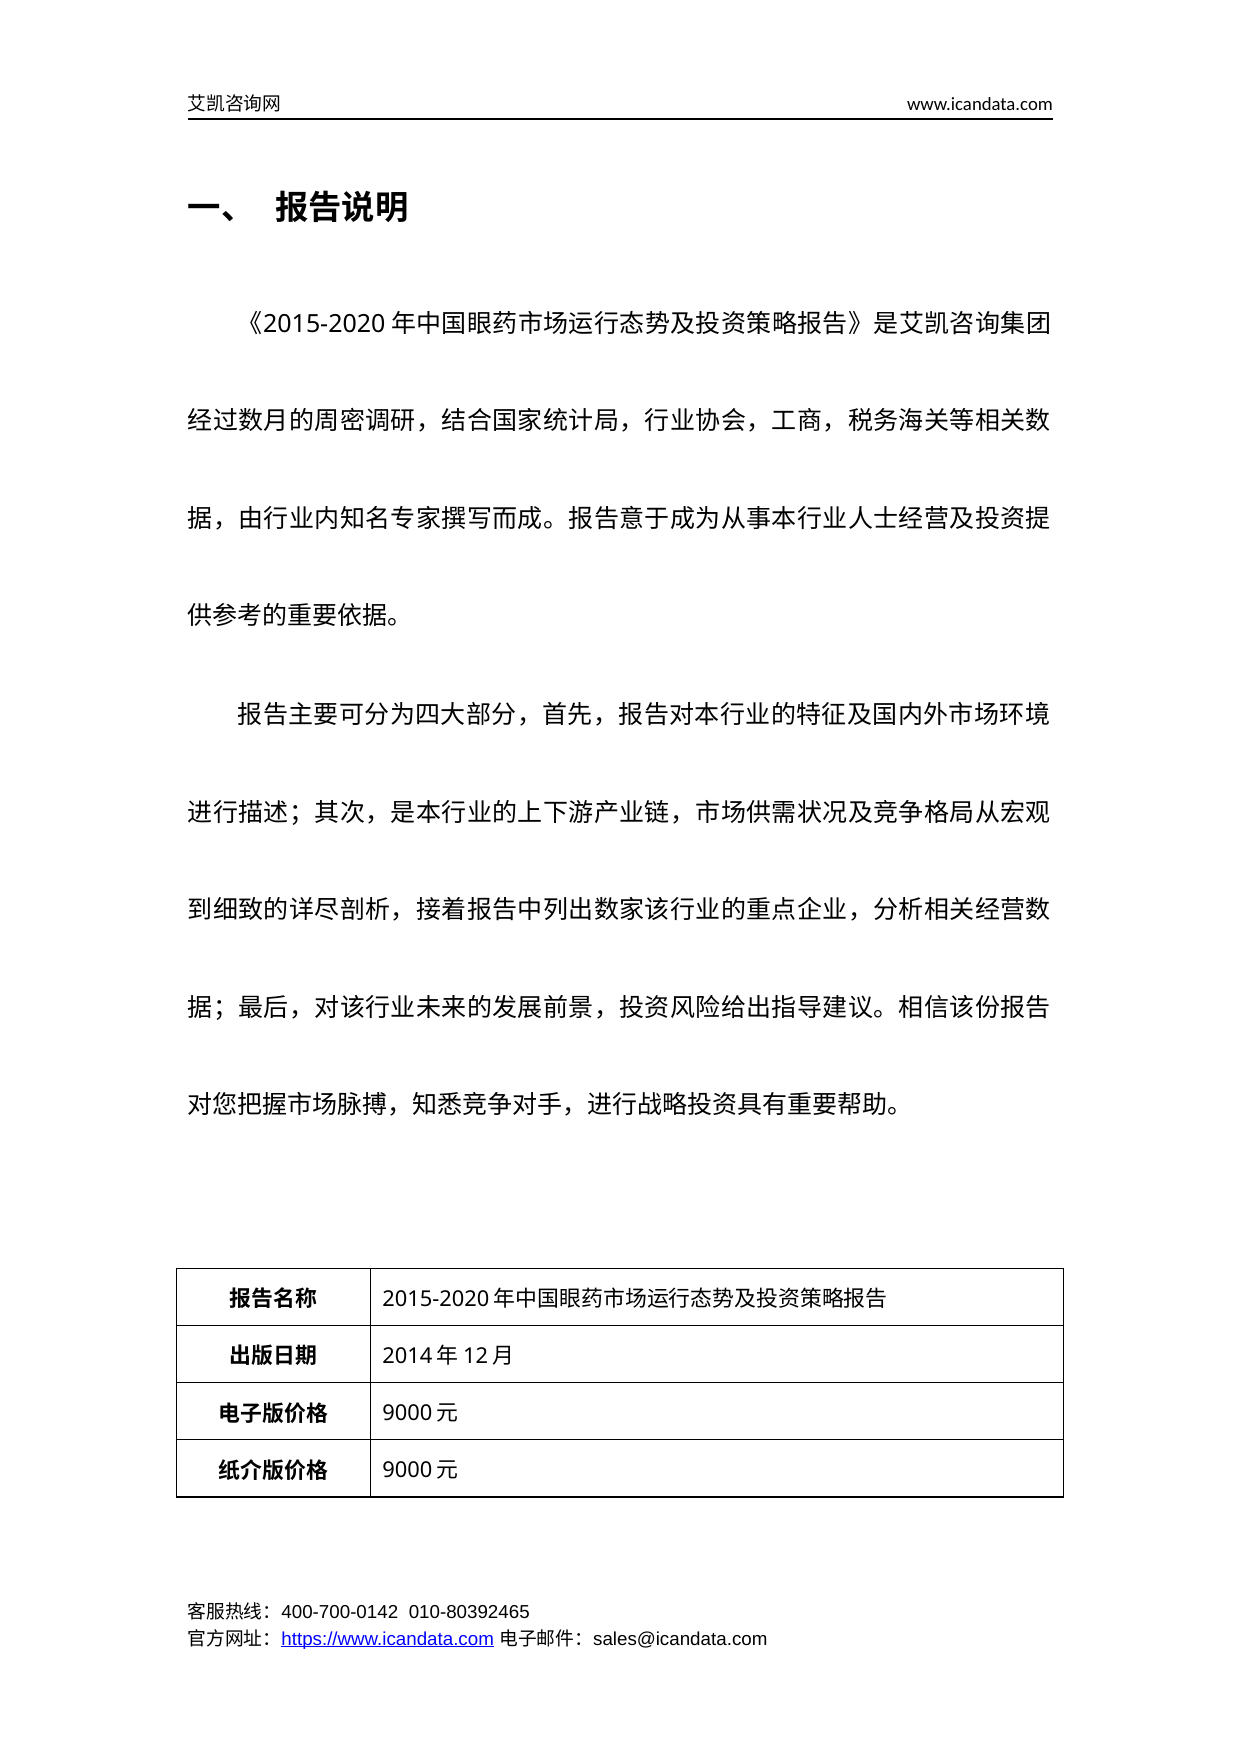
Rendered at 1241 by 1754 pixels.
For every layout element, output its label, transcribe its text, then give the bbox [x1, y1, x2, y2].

text 报告主要可分为四大部分，首先，报告对本行业的特征及国内外市场环境进行描述；其次，是本行业的上下游产业链，市场供需状况及竞争格局从宏观到细致的详尽剖析，接着报告中列出数家该行业的重点企业，分析相关经营数据；最后，对该行业未来的发展前景，投资风险给出指导建议。相信该份报告对您把握市场脉搏，知悉竞争对手，进行战略投资具有重要帮助。 [187, 681, 1053, 1136]
table_cell 2014年12月 [371, 1326, 1063, 1382]
subtitle 报告说明 [187, 172, 1053, 237]
table_cell 纸介版价格 [177, 1440, 370, 1496]
table_cell 9000元 [371, 1440, 1063, 1496]
table_header 报告名称 [177, 1269, 370, 1325]
table_cell 9000元 [371, 1383, 1063, 1439]
table_cell 出版日期 [177, 1326, 370, 1382]
text 《2015-2020年中国眼药市场运行态势及投资策略报告》是艾凯咨询集团经过数月的周密调研，结合国家统计局，行业协会，工商，税务海关等相关数据，由行业内知名专家撰写而成。报告意于成为从事本行业人士经营及投资提供参考的重要依据。 [187, 289, 1053, 646]
table_cell 电子版价格 [177, 1383, 370, 1439]
table_header 2015-2020年中国眼药市场运行态势及投资策略报告 [371, 1269, 1063, 1325]
